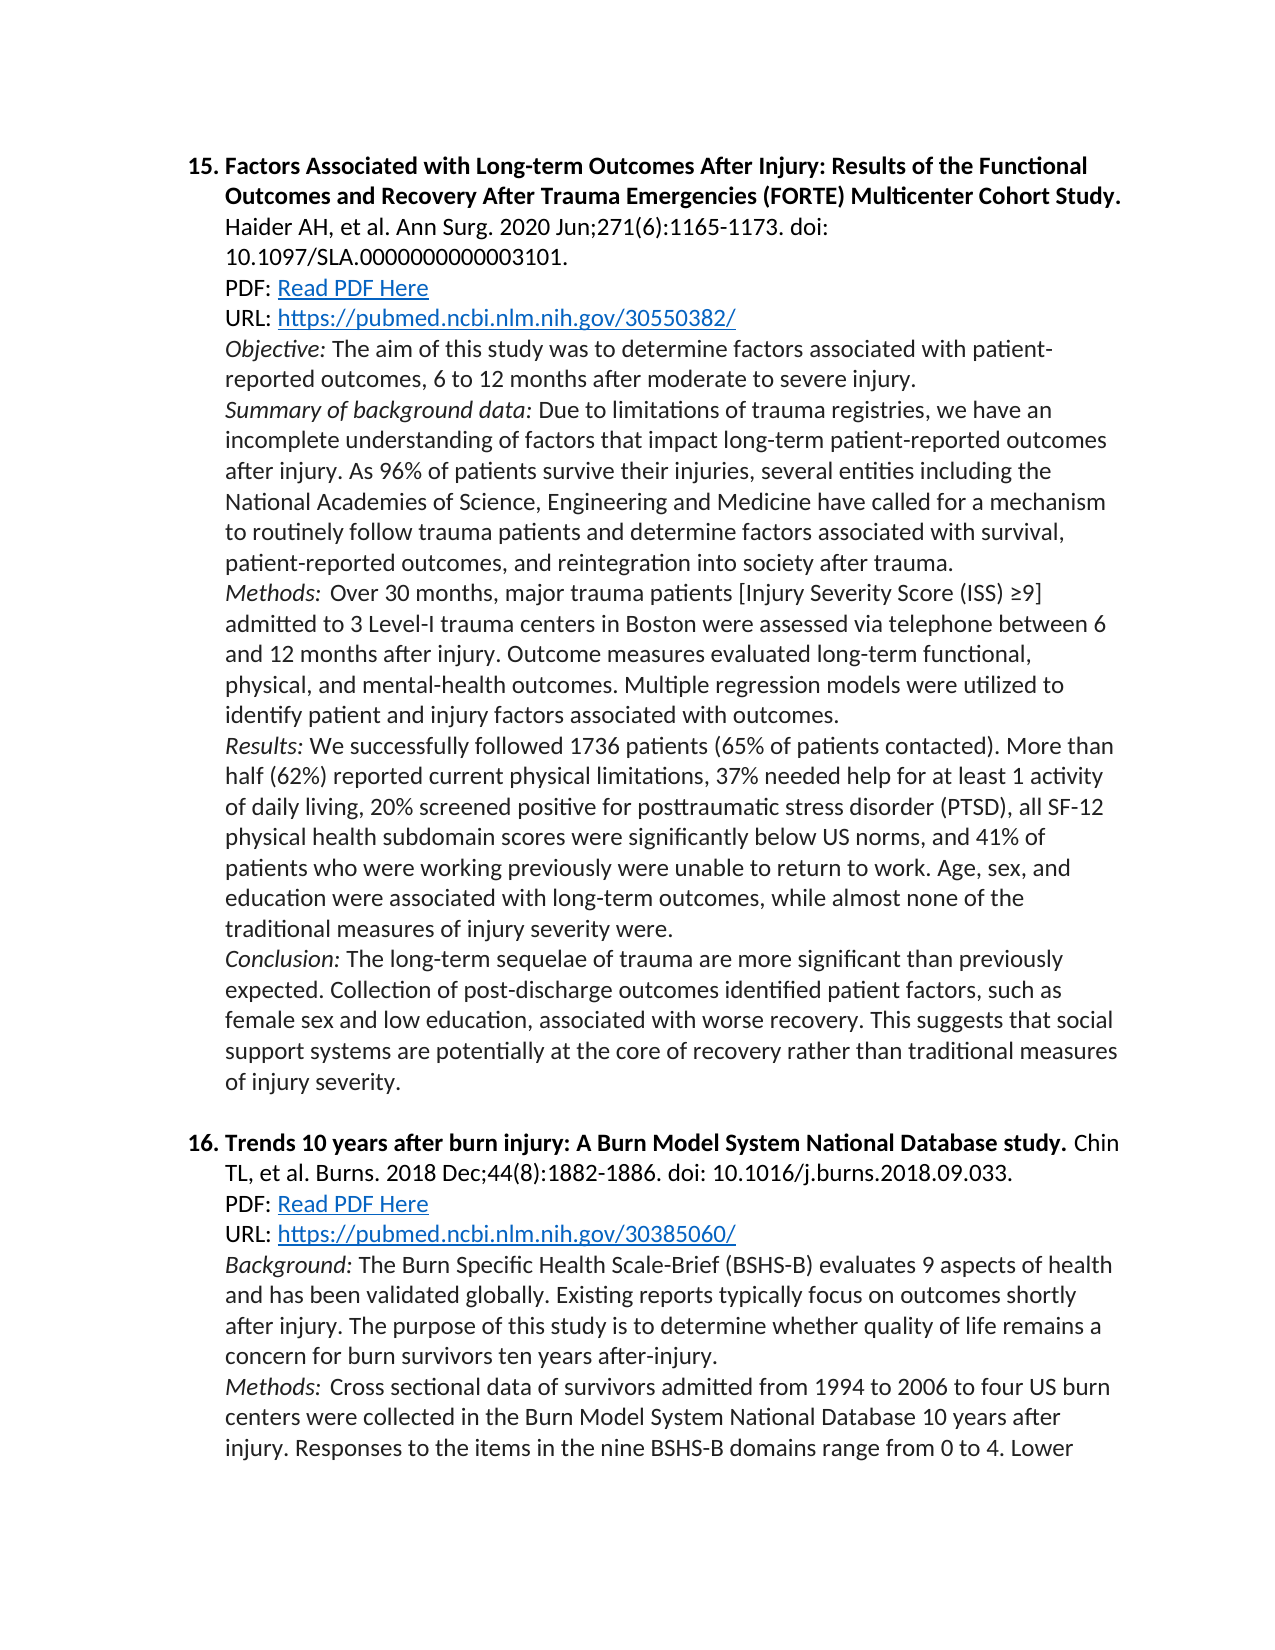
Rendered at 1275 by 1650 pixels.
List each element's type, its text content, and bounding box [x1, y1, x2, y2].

text Methods: Over 30 months, major trauma patients [Injury Severity Score (ISS) ≥9] admitted to 3 Level-I trauma centers in Boston were assessed via telephone between 6 and 12 months after injury. Outcome measures evaluated long-term functional, physical, and mental-health outcomes. Multiple regression models were utilized to identify patient and injury factors associated with outcomes. [225, 577, 1125, 730]
text Objective: The aim of this study was to determine factors associated with patient-reported outcomes, 6 to 12 months after moderate to severe injury. [225, 333, 1125, 394]
text Results: We successfully followed 1736 patients (65% of patients contacted). More than half (62%) reported current physical limitations, 37% needed help for at least 1 activity of daily living, 20% screened positive for posttraumatic stress disorder (PTSD), all SF-12 physical health subdomain scores were significantly below US norms, and 41% of patients who were working previously were unable to return to work. Age, sex, and education were associated with long-term outcomes, while almost none of the traditional measures of injury severity were. [225, 730, 1125, 943]
list Trends 10 years after burn injury: A Burn Model System National Database study. Chin TL, et al. Burns. 2018 Dec;44(8):1882-1886. doi: 10.1016/j.burns.2018.09.033. PDF: Read PDF Here URL: https://pubmed.ncbi.nlm.nih.gov/30385060/ [187, 1127, 1125, 1249]
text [225, 1371, 1125, 1462]
text Conclusion: The long-term sequelae of trauma are more significant than previously expected. Collection of post-discharge outcomes identified patient factors, such as female sex and low education, associated with worse recovery. This suggests that social support systems are potentially at the core of recovery rather than traditional measures of injury severity. [225, 943, 1125, 1096]
text Summary of background data: Due to limitations of trauma registries, we have an incomplete understanding of factors that impact long-term patient-reported outcomes after injury. As 96% of patients survive their injuries, several entities including the National Academies of Science, Engineering and Medicine have called for a mechanism to routinely follow trauma patients and determine factors associated with survival, patient-reported outcomes, and reintegration into society after trauma. [225, 394, 1125, 577]
list Factors Associated with Long-term Outcomes After Injury: Results of the Functional Outcomes and Recovery After Trauma Emergencies (FORTE) Multicenter Cohort Study. Haider AH, et al. Ann Surg. 2020 Jun;271(6):1165-1173. doi: 10.1097/SLA.0000000000003101. PDF: Read PDF Here URL: https://pubmed.ncbi.nlm.nih.gov/30550382/ [187, 150, 1125, 333]
text Background: The Burn Specific Health Scale-Brief (BSHS-B) evaluates 9 aspects of health and has been validated globally. Existing reports typically focus on outcomes shortly after injury. The purpose of this study is to determine whether quality of life remains a concern for burn survivors ten years after-injury. [225, 1249, 1125, 1371]
